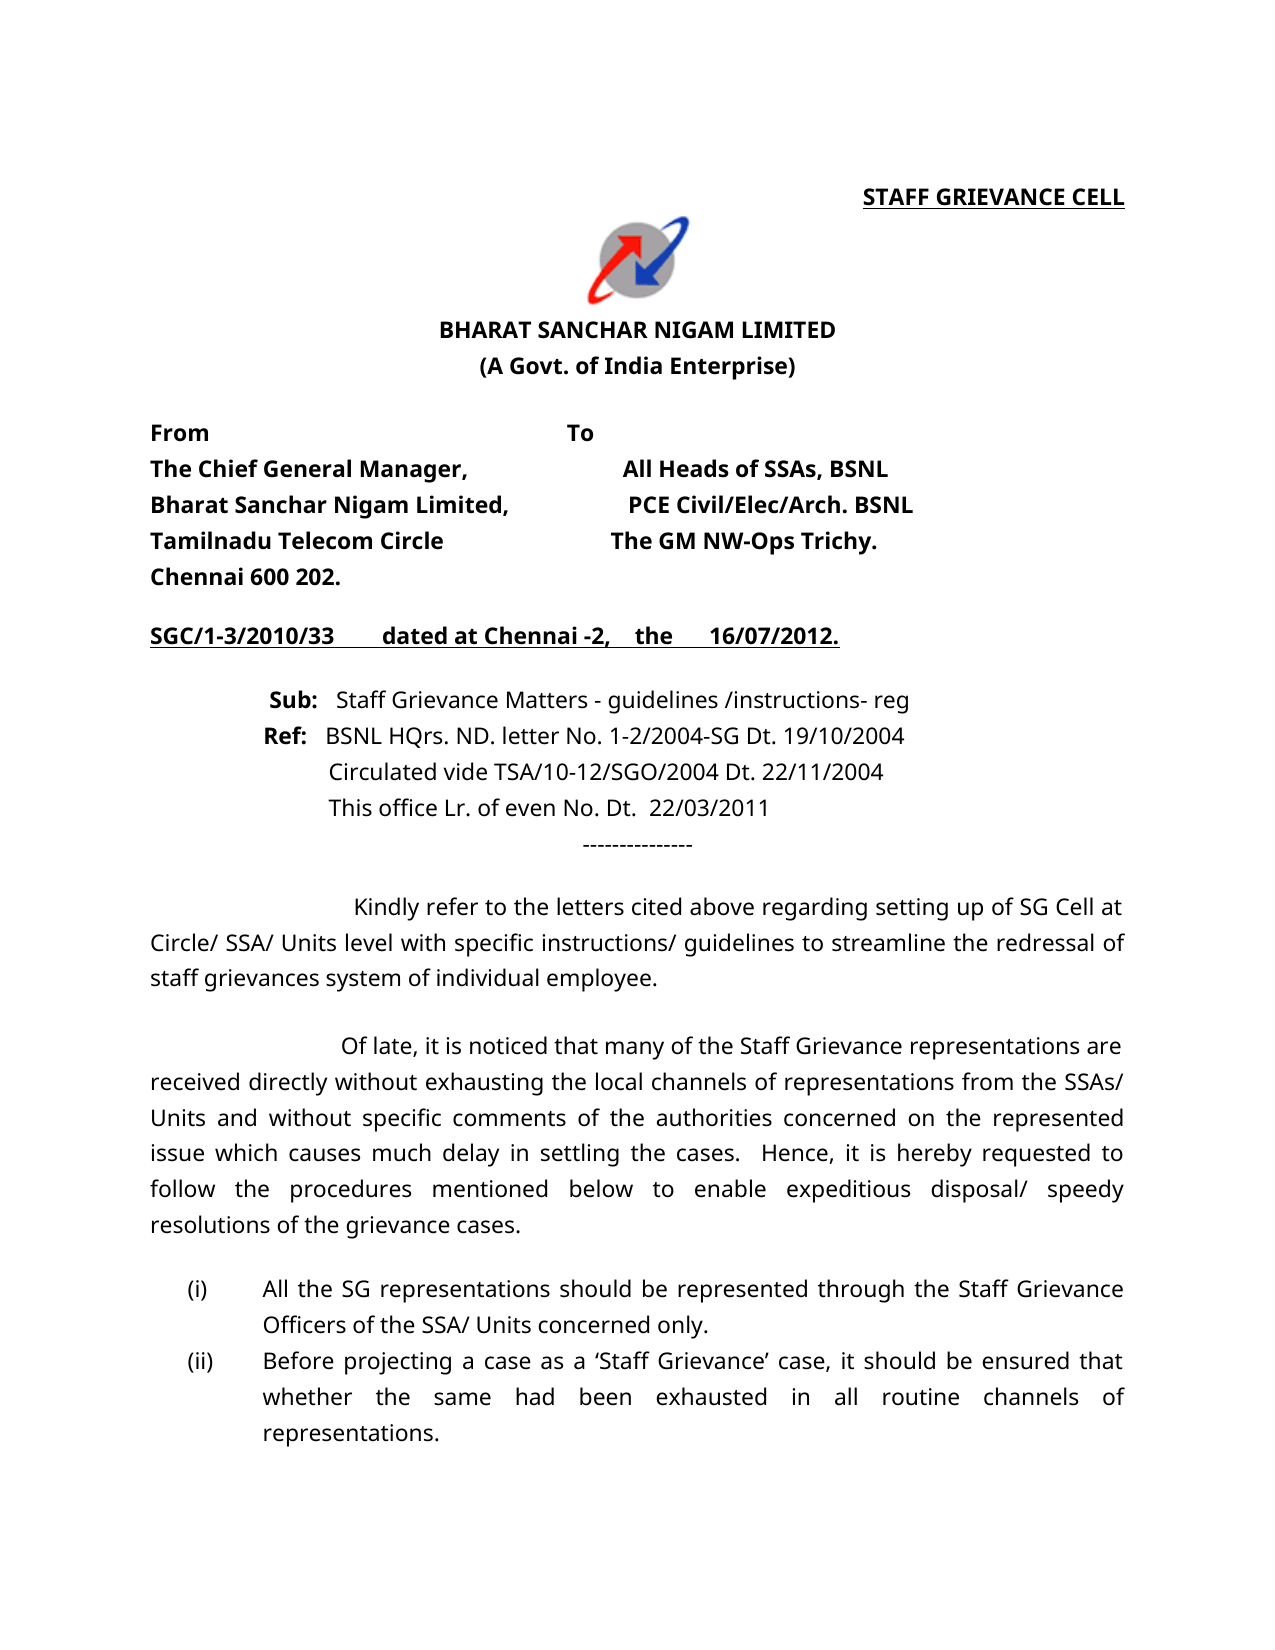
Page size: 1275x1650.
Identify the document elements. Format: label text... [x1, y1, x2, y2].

picture [583, 212, 692, 314]
text Sub: Staff Grievance Matters - guidelines /instructions- reg [150, 684, 1125, 716]
text BHARAT SANCHAR NIGAM LIMITED [150, 314, 1125, 345]
text Circulated vide TSA/10-12/SGO/2004 Dt. 22/11/2004 [150, 756, 1125, 787]
text Kindly refer to the letters cited above regarding setting up of SG Cell at Circle/ SSA/ Units level with specific instructions/ guidelines to streamline the redressal of staff grievances system of individual employee. [150, 891, 1125, 994]
text Chennai 600 202. [150, 561, 1125, 592]
text Of late, it is noticed that many of the Staff Grievance representations are received directly without exhausting the local channels of representations from the SSAs/ Units and without specific comments of the authorities concerned on the represented issue which causes much delay in settling the cases. Hence, it is hereby requested to follow the procedures mentioned below to enable expeditious disposal/ speedy resolutions of the grievance cases. [150, 1029, 1125, 1241]
list All the SG representations should be represented through the Staff Grievance Officers of the SSA/ Units concerned only. [187, 1273, 1125, 1340]
text The Chief General Manager, All Heads of SSAs, BSNL [150, 453, 1125, 484]
text This office Lr. of even No. Dt. 22/03/2011 [150, 792, 1125, 823]
text Tamilnadu Telecom Circle The GM NW-Ops Trichy. [150, 525, 1125, 556]
text SGC/1-3/2010/33 dated at Chennai -2, the 16/07/2012. [150, 620, 1125, 652]
text From To [150, 417, 1125, 448]
text (A Govt. of India Enterprise) [150, 350, 1125, 381]
text Ref: BSNL HQrs. ND. letter No. 1-2/2004-SG Dt. 19/10/2004 [150, 720, 1125, 751]
text --------------- [150, 828, 1125, 859]
text STAFF GRIEVANCE CELL [150, 181, 1125, 212]
text Bharat Sanchar Nigam Limited, PCE Civil/Elec/Arch. BSNL [150, 489, 1125, 520]
list Before projecting a case as a ‘Staff Grievance’ case, it should be ensured that whether the same had been exhausted in all routine channels of representations. [187, 1345, 1125, 1448]
